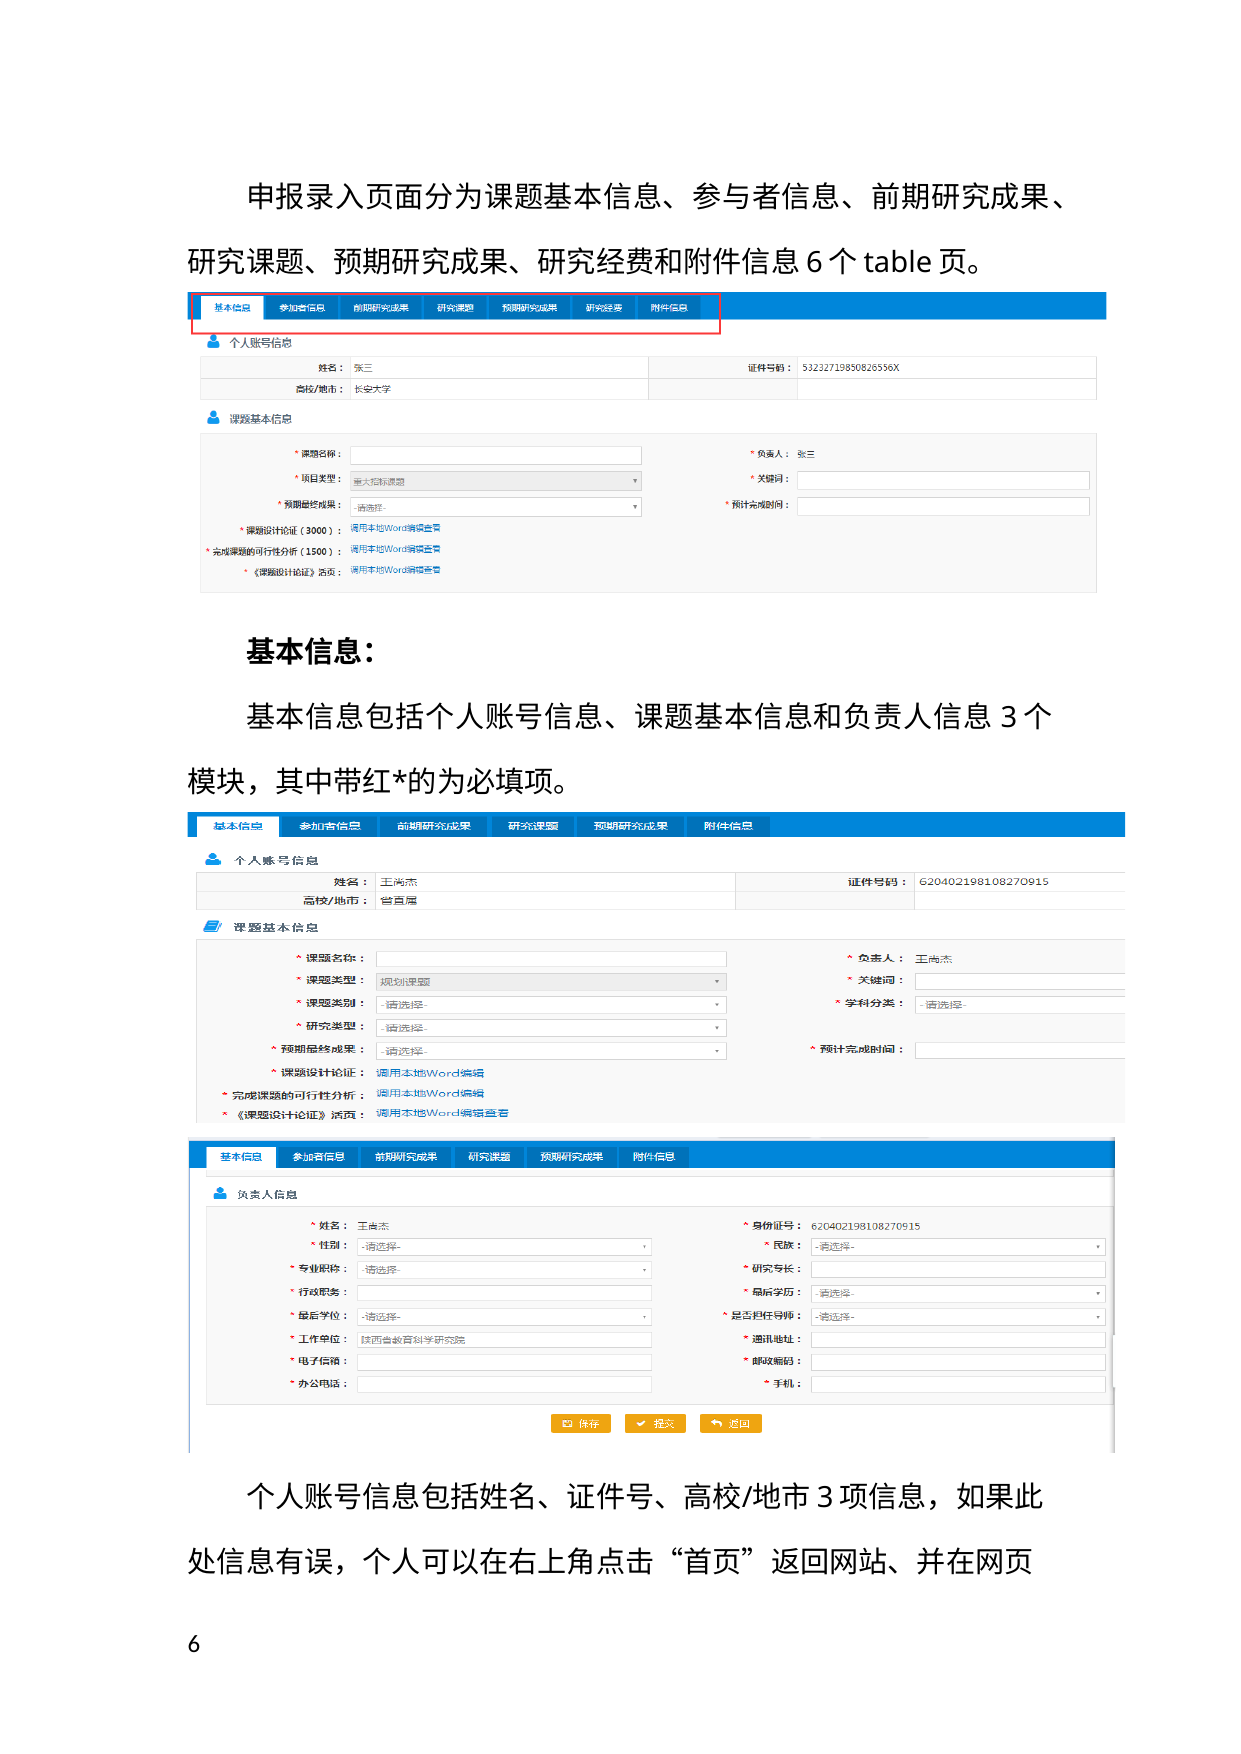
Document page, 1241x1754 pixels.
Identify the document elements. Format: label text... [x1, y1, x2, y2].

text 申报录入页面分为课题基本信息、参与者信息、前期研究成果、研究课题、预期研究成果、研究经费和附件信息6个table页。 [187, 162, 1053, 292]
picture [187, 292, 1107, 600]
text 基本信息包括个人账号信息、课题基本信息和负责人信息3个模块，其中带红*的为必填项。 [187, 682, 1053, 812]
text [187, 1462, 1053, 1592]
picture [187, 1137, 1116, 1453]
text 基本信息： [187, 617, 1053, 682]
picture [187, 812, 1125, 1123]
